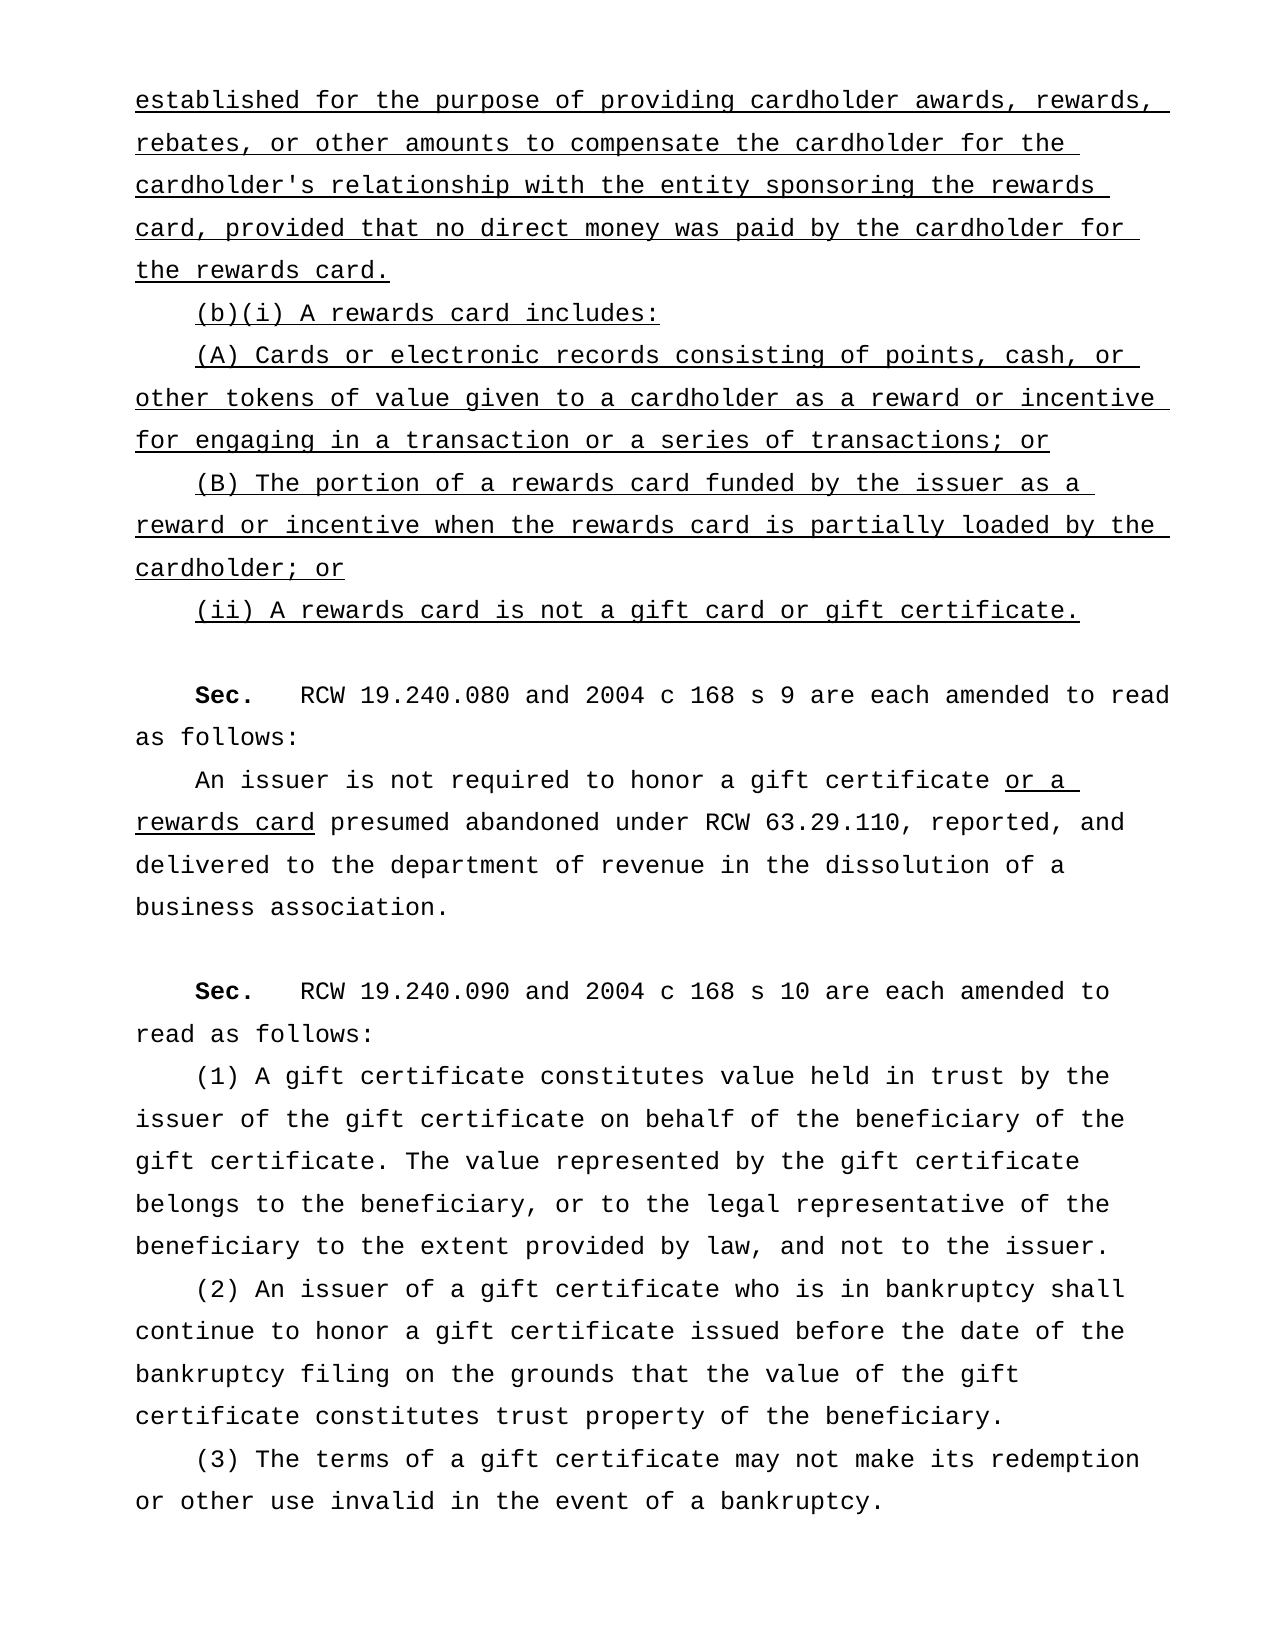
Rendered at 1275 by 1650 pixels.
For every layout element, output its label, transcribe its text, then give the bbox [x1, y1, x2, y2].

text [135, 113, 1170, 287]
text (B) The portion of a rewards card funded by the issuer as a reward or incentive when the rewards card is partially loaded by the cardholder; or [135, 457, 1170, 536]
text An issuer is not required to honor a gift certificate or a rewards card presumed abandoned under RCW 63.29.110, reported, and delivered to the department of revenue in the dissolution of a business association. [135, 754, 1170, 924]
text (ii) A rewards card is not a gift card or gift certificate. [135, 585, 1170, 627]
text (b)(i) A rewards card includes: [135, 287, 1170, 330]
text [135, 75, 1170, 111]
text (2) An issuer of a gift certificate who is in bankruptcy shall continue to honor a gift certificate issued before the date of the bankruptcy filing on the grounds that the value of the gift certificate constitutes trust property of the beneficiary. [135, 1263, 1170, 1433]
text Sec. RCW 19.240.080 and 2004 c 168 s 9 are each amended to read as follows: [135, 669, 1170, 754]
text Sec. RCW 19.240.090 and 2004 c 168 s 10 are each amended to read as follows: [135, 966, 1170, 1051]
text (A) Cards or electronic records consisting of points, cash, or other tokens of value given to a cardholder as a reward or incentive for engaging in a transaction or a series of transactions; or [135, 410, 1170, 457]
text (B) The portion of a rewards card funded by the issuer as a reward or incentive when the rewards card is partially loaded by the cardholder; or [135, 538, 1170, 585]
text (1) A gift certificate constitutes value held in trust by the issuer of the gift certificate on behalf of the beneficiary of the gift certificate. The value represented by the gift certificate belongs to the beneficiary, or to the legal representative of the beneficiary to the extent provided by law, and not to the issuer. [135, 1051, 1170, 1263]
text (3) The terms of a gift certificate may not make its redemption or other use invalid in the event of a bankruptcy. [135, 1433, 1170, 1518]
text (A) Cards or electronic records consisting of points, cash, or other tokens of value given to a cardholder as a reward or incentive for engaging in a transaction or a series of transactions; or [135, 330, 1170, 409]
